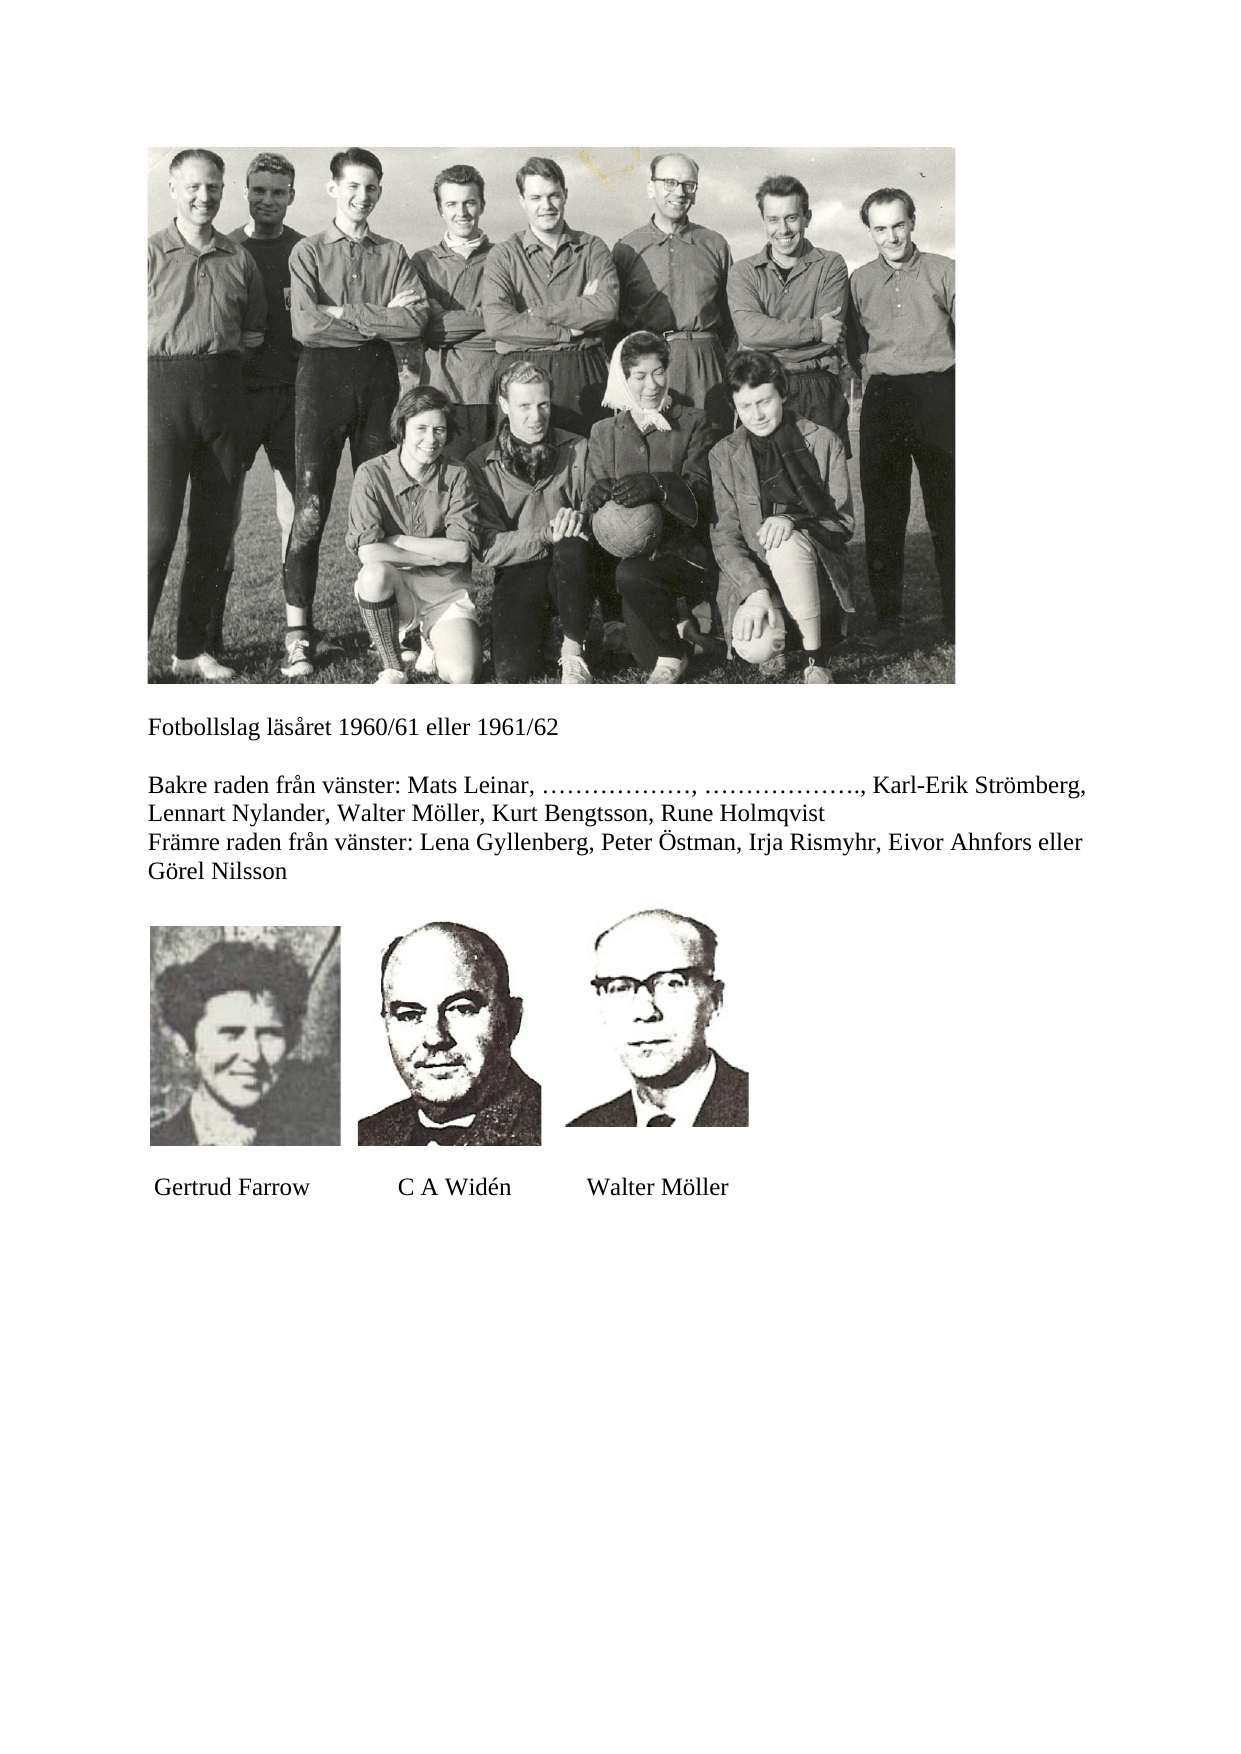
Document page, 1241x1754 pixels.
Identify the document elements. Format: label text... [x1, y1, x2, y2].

picture [150, 926, 341, 1146]
picture [565, 901, 749, 1127]
text Bakre raden från vänster: Mats Leinar, ………………, ………………., Karl-Erik Strömberg, Lennart Nylander, Walter Möller, Kurt Bengtsson, Rune Holmqvist [148, 770, 1093, 827]
text Gertrud Farrow C A Widén Walter Möller [148, 1172, 1093, 1201]
text Fotbollslag läsåret 1960/61 eller 1961/62 [148, 712, 1093, 741]
text Främre raden från vänster: Lena Gyllenberg, Peter Östman, Irja Rismyhr, Eivor Ahnfors eller Görel Nilsson [148, 827, 1093, 885]
picture [147, 147, 956, 684]
picture [357, 920, 542, 1146]
